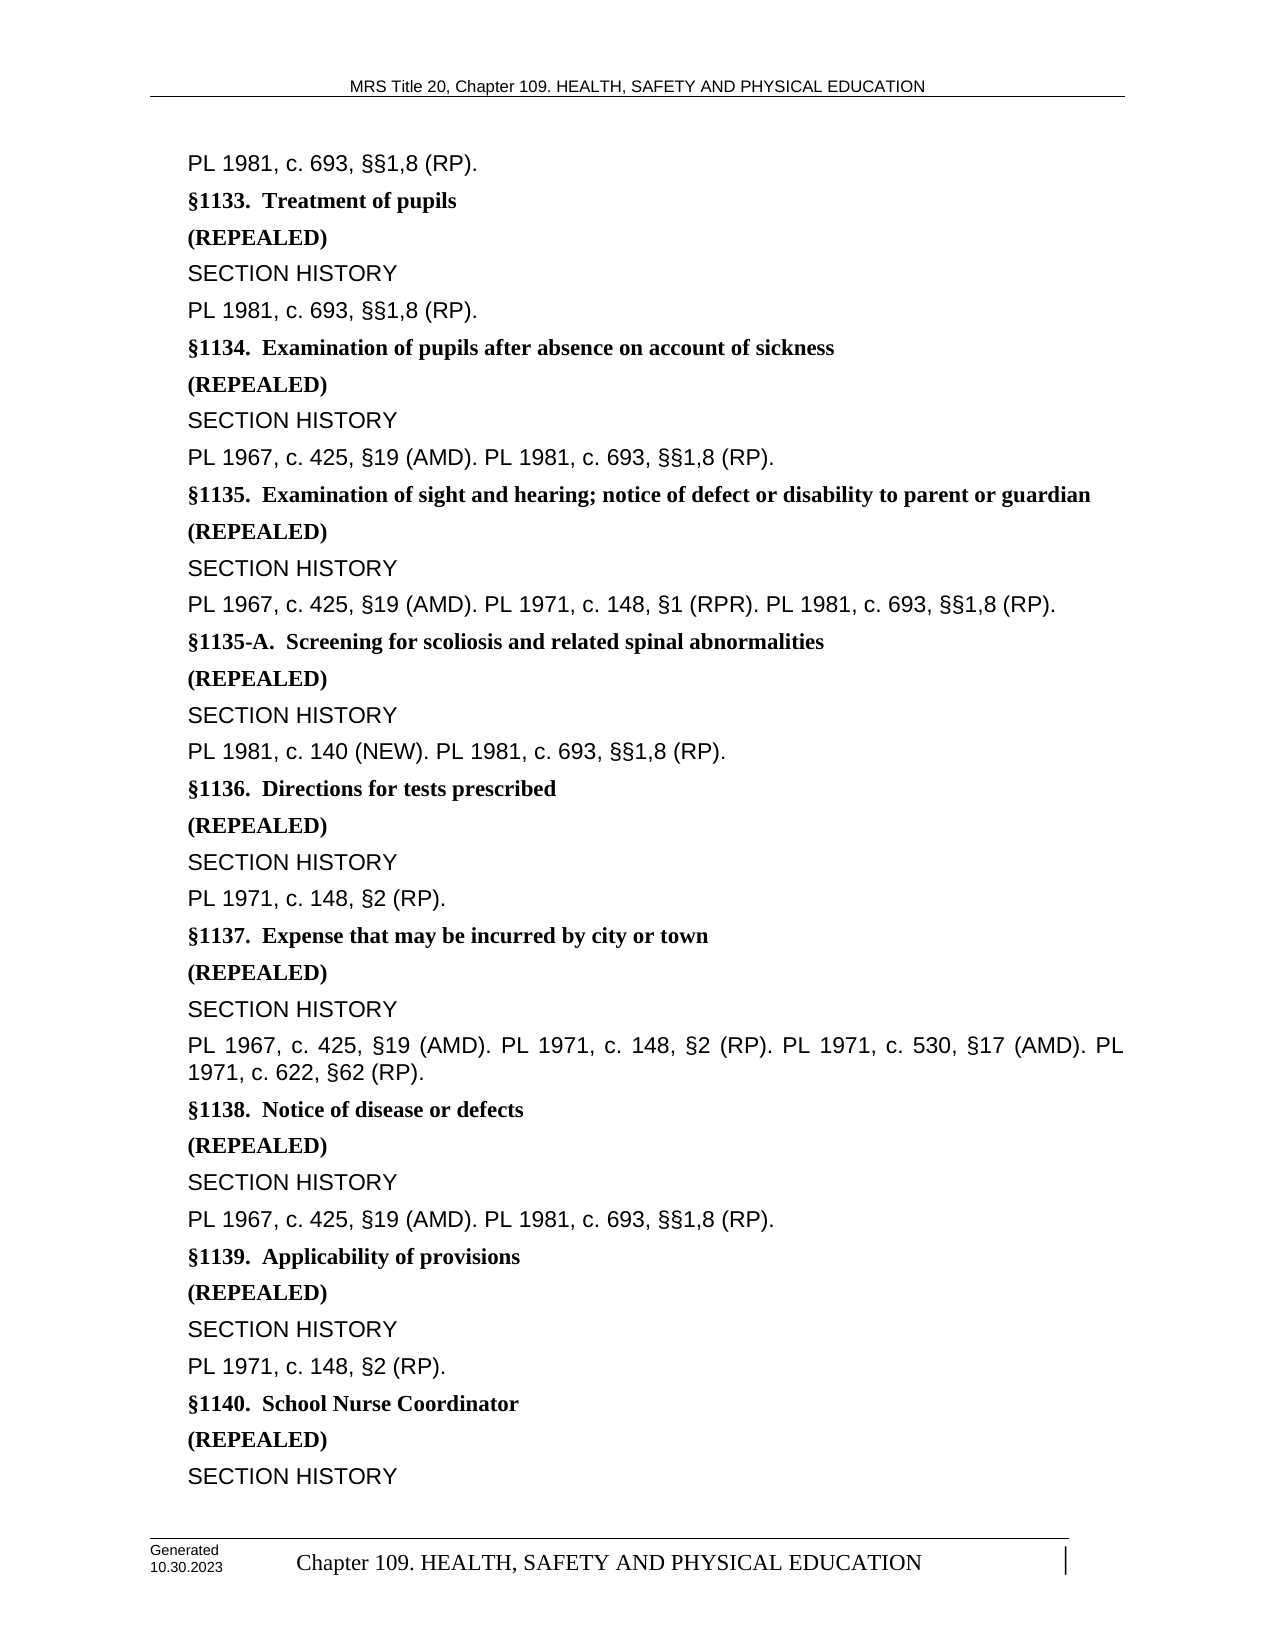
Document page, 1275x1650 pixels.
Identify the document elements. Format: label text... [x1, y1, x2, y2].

text SECTION HISTORY [187, 407, 1125, 434]
text §1140. School Nurse Coordinator [187, 1390, 1125, 1416]
text PL 1981, c. 693, §§1,8 (RP). [187, 150, 1125, 176]
text (REPEALED) [187, 812, 1125, 838]
text SECTION HISTORY [187, 554, 1125, 581]
text SECTION HISTORY [187, 1463, 1125, 1490]
text (REPEALED) [187, 1132, 1125, 1159]
text (REPEALED) [187, 1279, 1125, 1306]
text §1138. Notice of disease or defects [187, 1096, 1125, 1122]
text PL 1967, c. 425, §19 (AMD). PL 1981, c. 693, §§1,8 (RP). [187, 444, 1125, 471]
text (REPEALED) [187, 518, 1125, 544]
text PL 1981, c. 140 (NEW). PL 1981, c. 693, §§1,8 (RP). [187, 738, 1125, 765]
text PL 1971, c. 148, §2 (RP). [187, 885, 1125, 912]
text SECTION HISTORY [187, 702, 1125, 728]
text SECTION HISTORY [187, 1316, 1125, 1343]
text §1137. Expense that may be incurred by city or town [187, 922, 1125, 948]
text §1135. Examination of sight and hearing; notice of defect or disability to parent or guardian [187, 481, 1125, 507]
text PL 1967, c. 425, §19 (AMD). PL 1981, c. 693, §§1,8 (RP). [187, 1206, 1125, 1232]
text (REPEALED) [187, 1427, 1125, 1453]
text SECTION HISTORY [187, 1169, 1125, 1196]
text §1135-A. Screening for scoliosis and related spinal abnormalities [187, 628, 1125, 654]
text SECTION HISTORY [187, 996, 1125, 1022]
text PL 1967, c. 425, §19 (AMD). PL 1971, c. 148, §2 (RP). PL 1971, c. 530, §17 (AMD). PL 1971, c. 622, §62 (RP). [187, 1032, 1125, 1085]
text (REPEALED) [187, 665, 1125, 691]
text §1139. Applicability of provisions [187, 1243, 1125, 1269]
text (REPEALED) [187, 223, 1125, 250]
text PL 1967, c. 425, §19 (AMD). PL 1971, c. 148, §1 (RPR). PL 1981, c. 693, §§1,8 (RP). [187, 591, 1125, 618]
text PL 1981, c. 693, §§1,8 (RP). [187, 297, 1125, 323]
text (REPEALED) [187, 371, 1125, 397]
text PL 1971, c. 148, §2 (RP). [187, 1353, 1125, 1379]
text §1136. Directions for tests prescribed [187, 775, 1125, 801]
text (REPEALED) [187, 959, 1125, 985]
text SECTION HISTORY [187, 849, 1125, 875]
text SECTION HISTORY [187, 260, 1125, 287]
text §1134. Examination of pupils after absence on account of sickness [187, 334, 1125, 360]
text §1133. Treatment of pupils [187, 187, 1125, 213]
